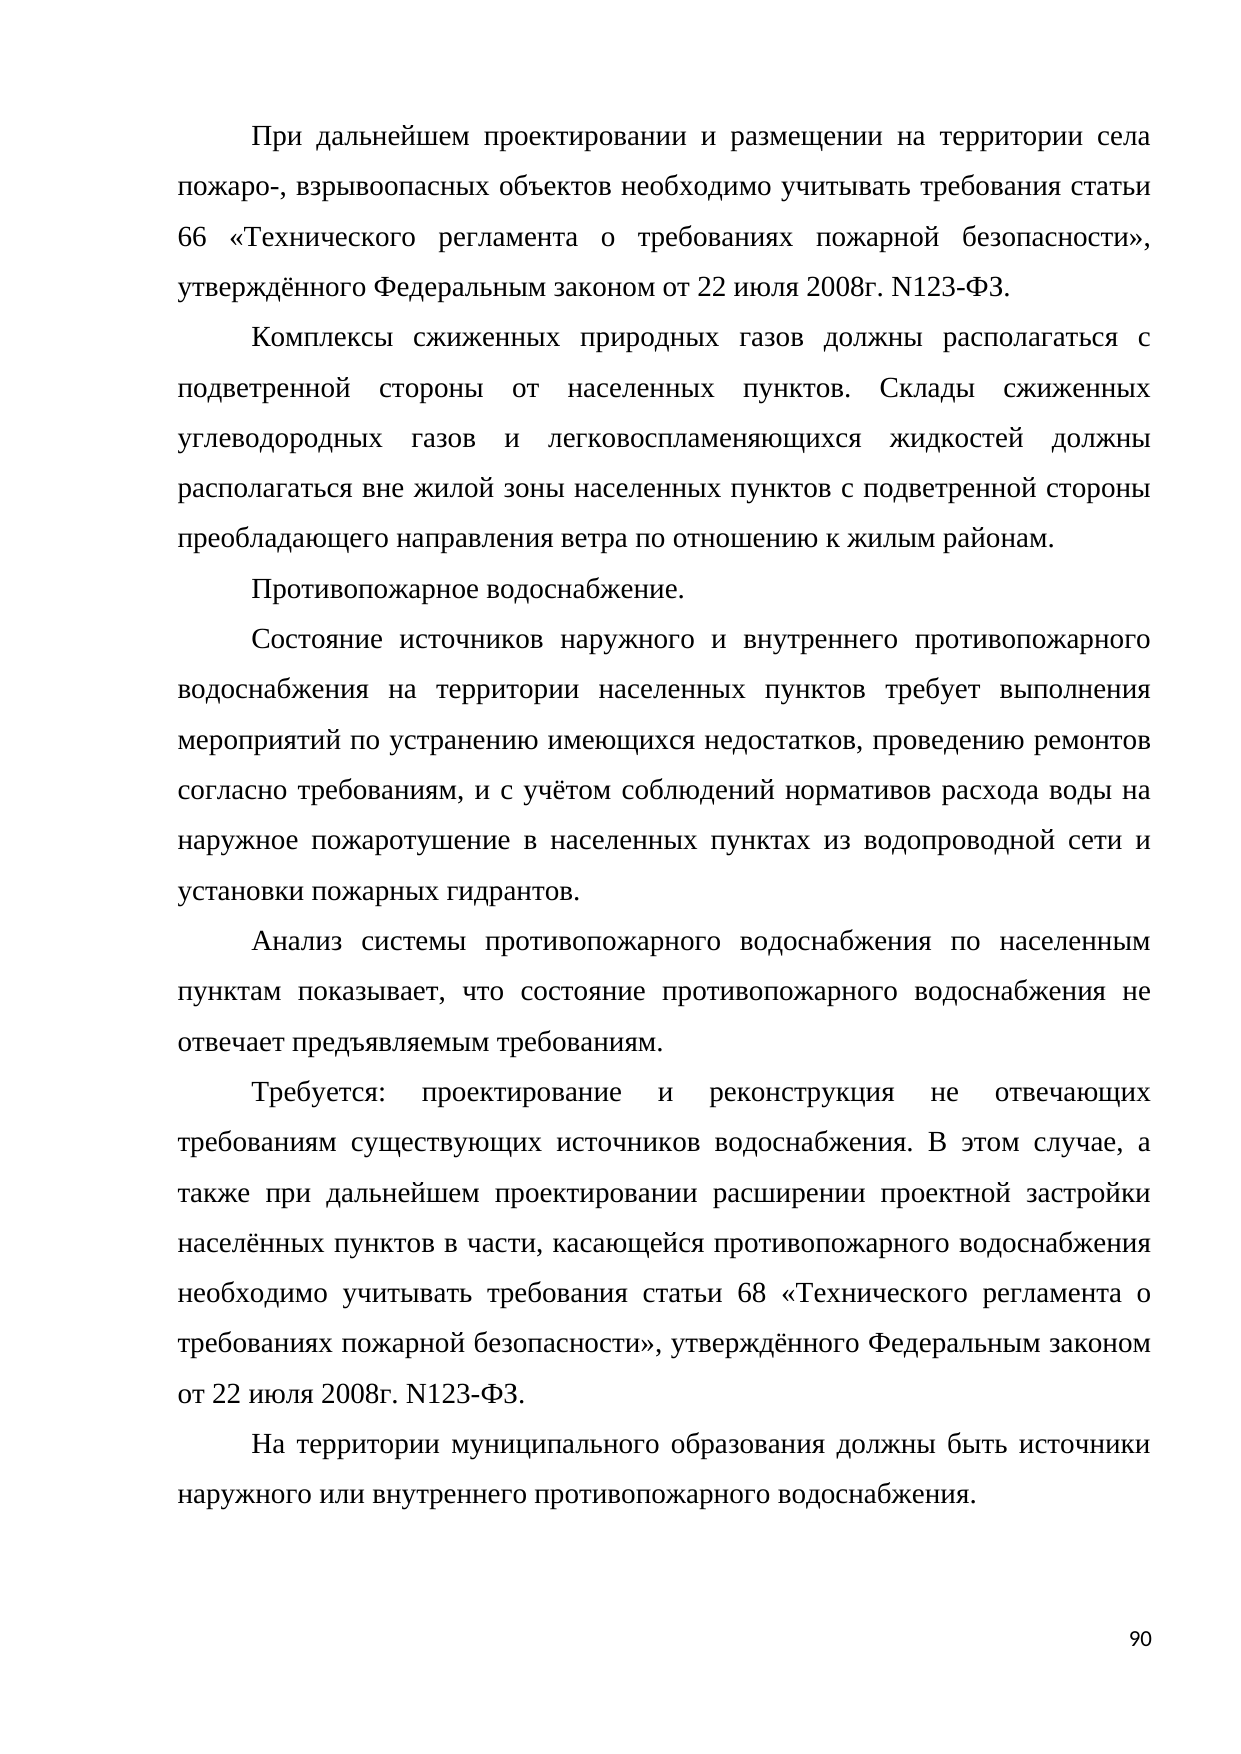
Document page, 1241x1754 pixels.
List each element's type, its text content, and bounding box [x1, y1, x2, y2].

text Требуется: проектирование и реконструкция не отвечающих требованиям существующих источников водоснабжения. В этом случае, а также при дальнейшем проектировании расширении проектной застройки населённых пунктов в части, касающейся противопожарного водоснабжения необходимо учитывать требования статьи 68 «Технического регламента о требованиях пожарной безопасности», утверждённого Федеральным законом от 22 июля 2008г. N123-ФЗ. [177, 1074, 1152, 1409]
text Состояние источников наружного и внутреннего противопожарного водоснабжения на территории населенных пунктов требует выполнения мероприятий по устранению имеющихся недостатков, проведению ремонтов согласно требованиям, и с учётом соблюдений нормативов расхода воды на наружное пожаротушение в населенных пунктах из водопроводной сети и установки пожарных гидрантов. [177, 621, 1152, 906]
text При дальнейшем проектировании и размещении на территории села пожаро-, взрывоопасных объектов необходимо учитывать требования статьи 66 «Технического регламента о требованиях пожарной безопасности», утверждённого Федеральным законом от 22 июля 2008г. N123-ФЗ. [177, 118, 1152, 303]
text Анализ системы противопожарного водоснабжения по населенным пунктам показывает, что состояние противопожарного водоснабжения не отвечает предъявляемым требованиям. [177, 923, 1152, 1057]
text Противопожарное водоснабжение. [177, 571, 1152, 604]
text Комплексы сжиженных природных газов должны располагаться с подветренной стороны от населенных пунктов. Склады сжиженных углеводородных газов и легковоспламеняющихся жидкостей должны располагаться вне жилой зоны населенных пунктов с подветренной стороны преобладающего направления ветра по отношению к жилым районам. [177, 319, 1152, 554]
text На территории муниципального образования должны быть источники наружного или внутреннего противопожарного водоснабжения. [177, 1426, 1152, 1510]
